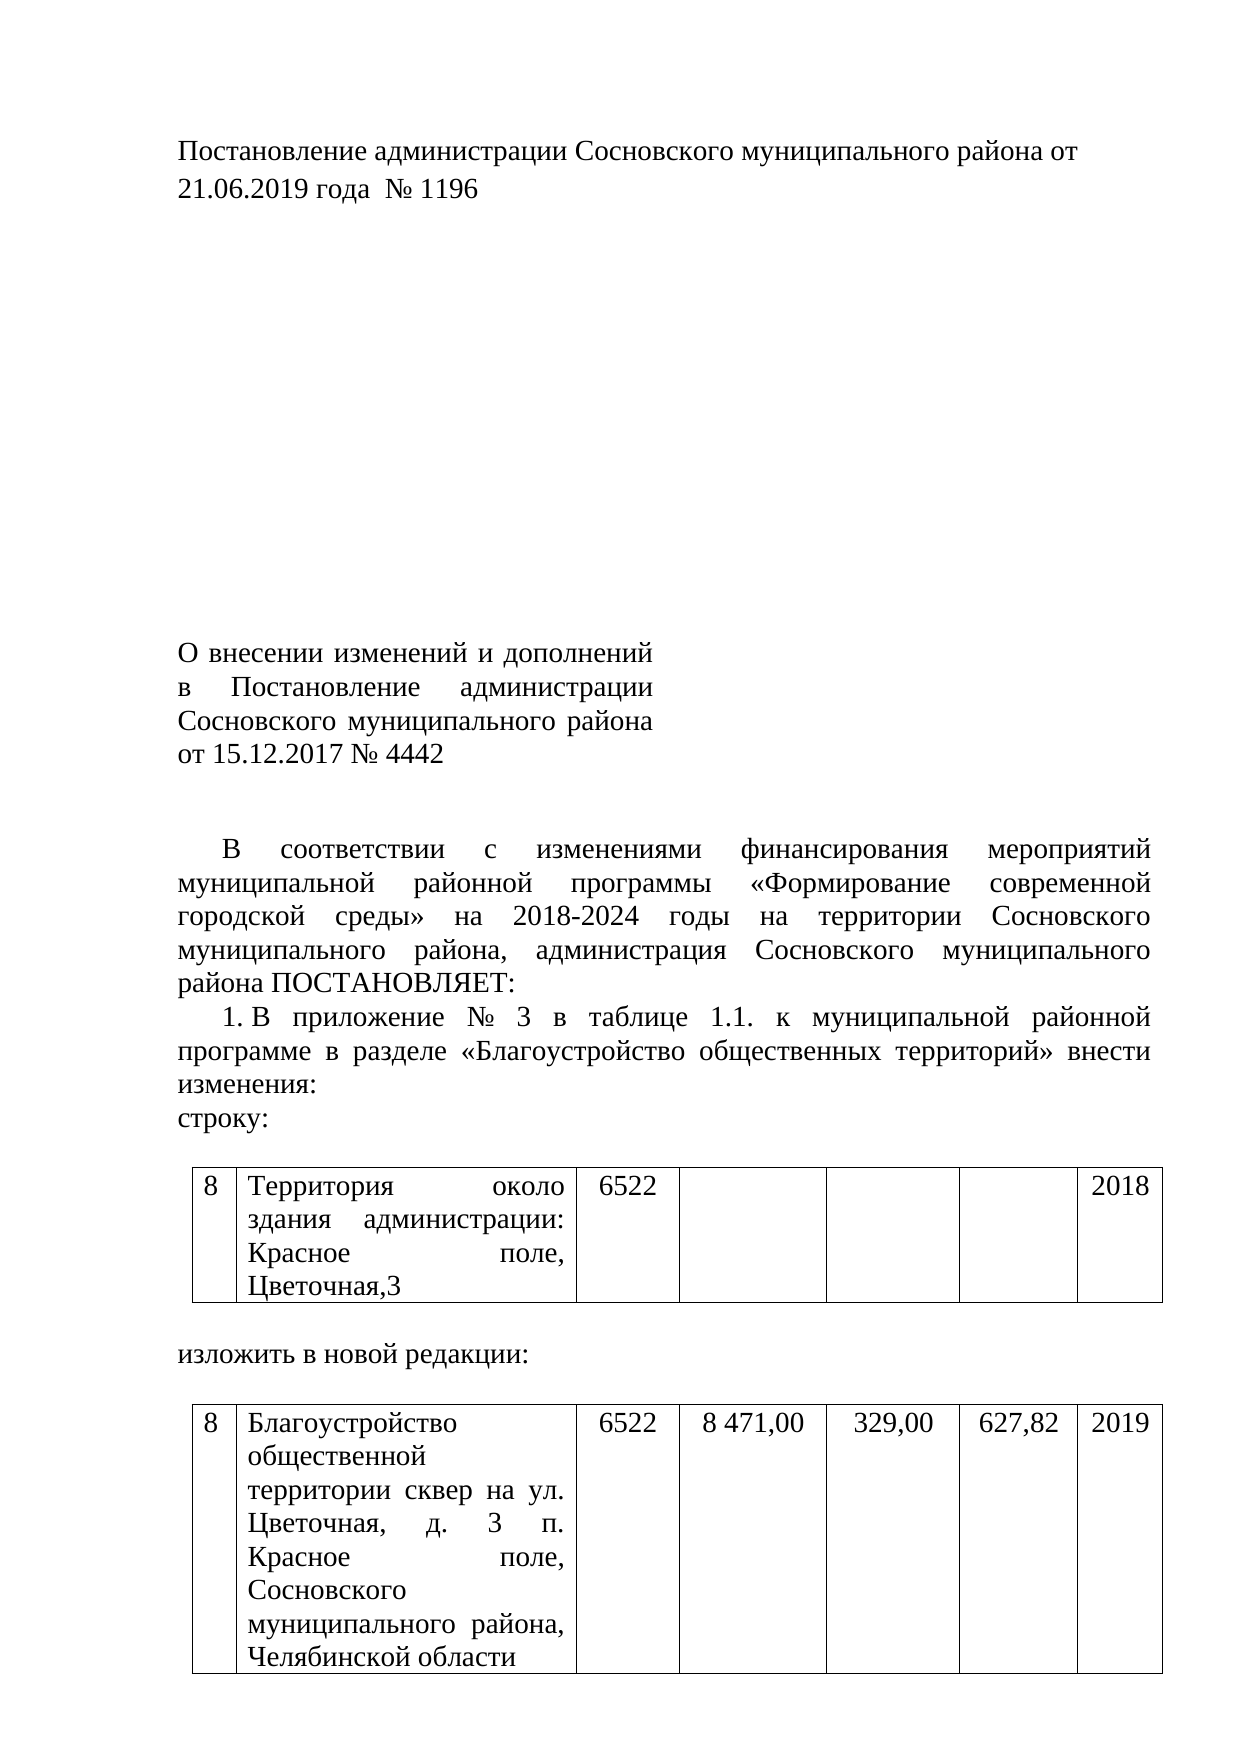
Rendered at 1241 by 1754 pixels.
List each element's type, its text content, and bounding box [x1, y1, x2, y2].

table_header [827, 1168, 959, 1302]
table_header 6522 [577, 1405, 679, 1673]
text строку: [177, 1100, 1152, 1133]
text В соответствии с изменениями финансирования мероприятий муниципальной районной программы «Формирование современной городской среды» на 2018-2024 годы на территории Сосновского муниципального района, администрация Сосновского муниципального района ПОСТАНОВЛЯЕТ: [177, 831, 1152, 999]
table_header 8 471,00 [680, 1405, 826, 1673]
list В приложение № 3 в таблице 1.1. к муниципальной районной программе в разделе «Благоустройство общественных территорий» внести изменения: [177, 999, 1152, 1100]
table_header Благоустройство общественной территории сквер на ул. Цветочная, д. 3 п. Красное поле, Сосновского муниципального района, Челябинской области [237, 1405, 576, 1673]
text Постановление администрации Сосновского муниципального района от 21.06.2019 года № 1196 [177, 133, 1152, 205]
table_header 2019 [1078, 1405, 1162, 1673]
table_header О внесении изменений и дополнений в Постановление администрации Сосновского муниципального района от 15.12.2017 № 4442 [166, 602, 664, 770]
text изложить в новой редакции: [177, 1337, 1152, 1370]
table_header 329,00 [827, 1405, 959, 1673]
table_header 8 [193, 1405, 236, 1673]
table_header 627,82 [960, 1405, 1077, 1673]
table_header [680, 1168, 826, 1302]
table_header Территория около здания администрации: Красное поле, Цветочная,3 [237, 1168, 576, 1302]
table_header 6522 [577, 1168, 679, 1302]
table_header 8 [193, 1168, 236, 1302]
table_header 2018 [1078, 1168, 1162, 1302]
table_header [960, 1168, 1077, 1302]
